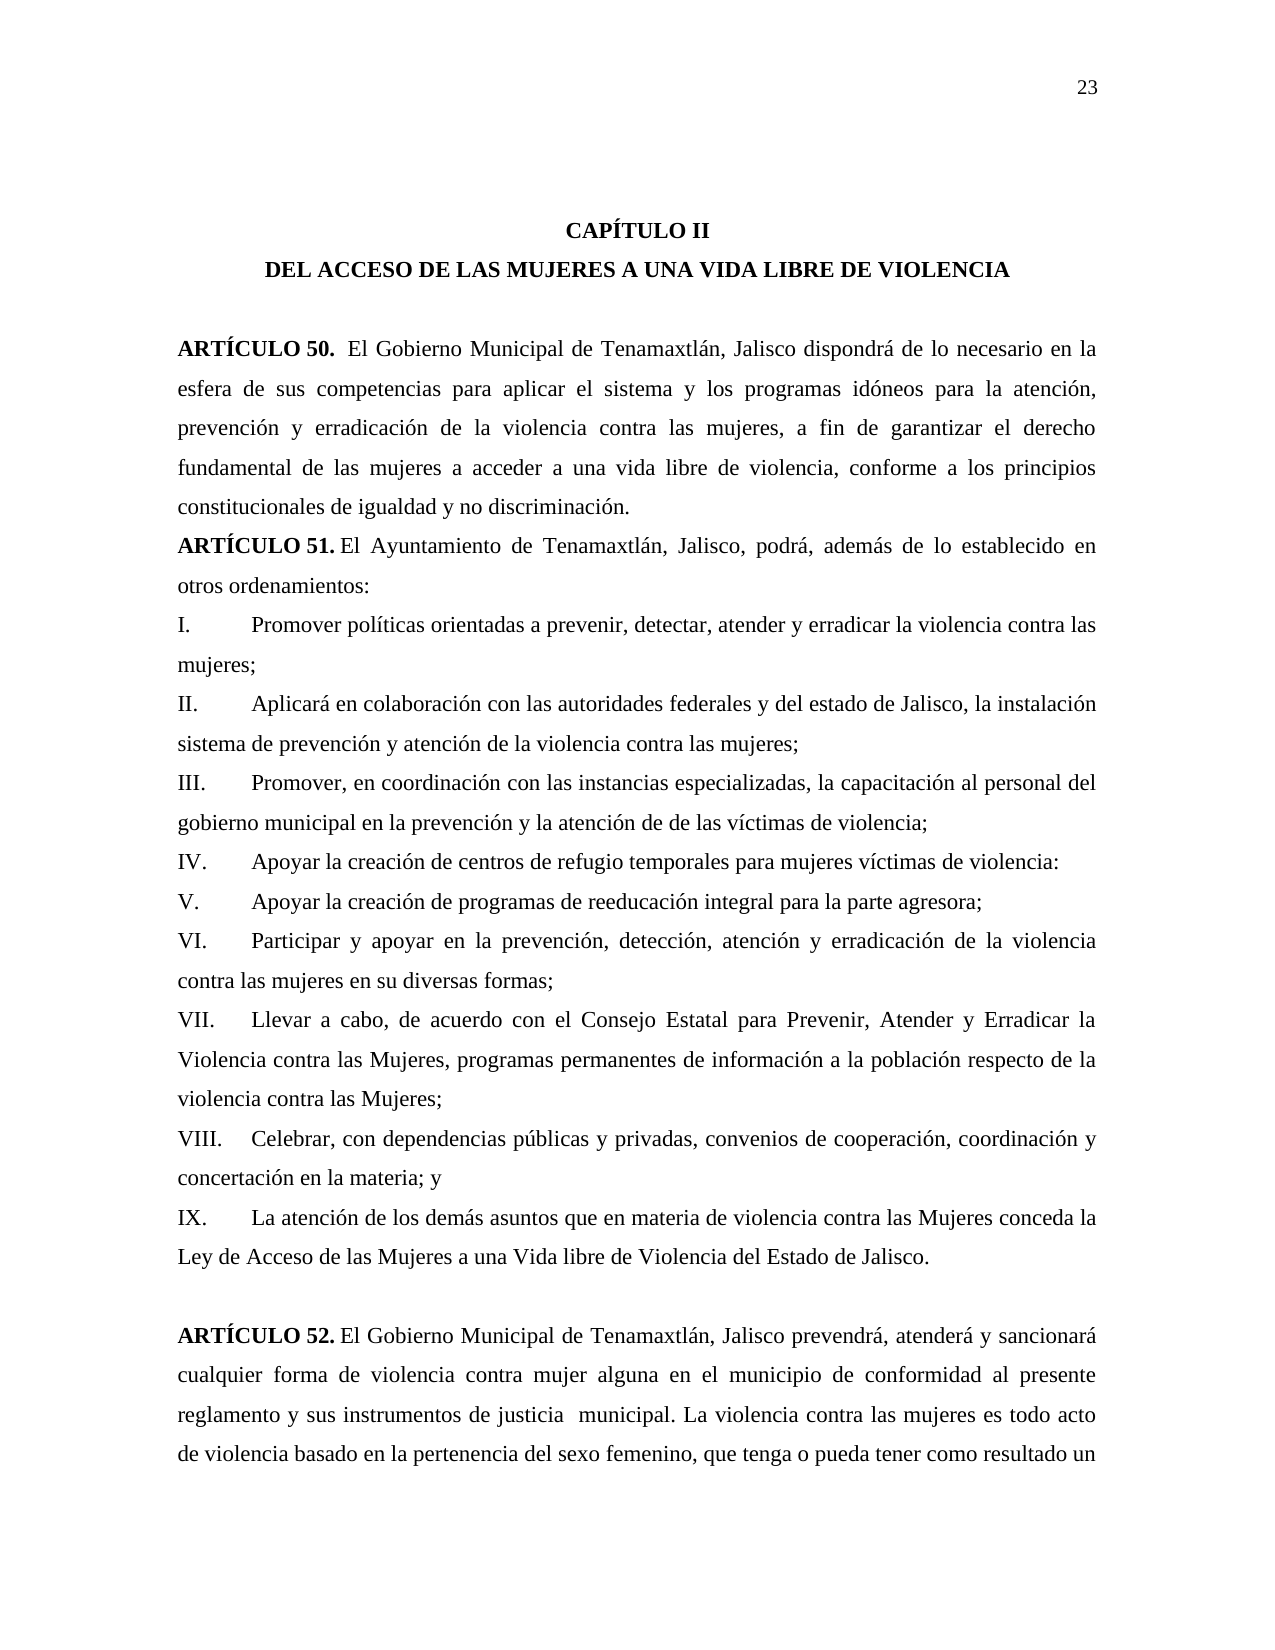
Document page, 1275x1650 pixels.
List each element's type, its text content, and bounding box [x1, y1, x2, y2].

list Apoyar la creación de programas de reeducación integral para la parte agresora; [177, 888, 1098, 914]
text CAPÍTULO II [177, 217, 1098, 243]
list El Ayuntamiento de Tenamaxtlán, Jalisco, podrá, además de lo establecido en otros ordenamientos: [177, 532, 1098, 598]
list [177, 1322, 1098, 1467]
list La atención de los demás asuntos que en materia de violencia contra las Mujeres conceda la Ley de Acceso de las Mujeres a una Vida libre de Violencia del Estado de Jalisco. [177, 1204, 1098, 1269]
list Aplicará en colaboración con las autoridades federales y del estado de Jalisco, la instalación sistema de prevención y atención de la violencia contra las mujeres; [177, 690, 1098, 756]
text DEL ACCESO DE LAS MUJERES A UNA VIDA LIBRE DE VIOLENCIA [177, 256, 1098, 282]
list Apoyar la creación de centros de refugio temporales para mujeres víctimas de violencia: [177, 848, 1098, 875]
list El Gobierno Municipal de Tenamaxtlán, Jalisco dispondrá de lo necesario en la esfera de sus competencias para aplicar el sistema y los programas idóneos para la atención, prevención y erradicación de la violencia contra las mujeres, a fin de garantizar el derecho fundamental de las mujeres a acceder a una vida libre de violencia, conforme a los principios constitucionales de igualdad y no discriminación. [177, 335, 1098, 519]
list Celebrar, con dependencias públicas y privadas, convenios de cooperación, coordinación y concertación en la materia; y [177, 1125, 1098, 1191]
list Llevar a cabo, de acuerdo con el Consejo Estatal para Prevenir, Atender y Erradicar la Violencia contra las Mujeres, programas permanentes de información a la población respecto de la violencia contra las Mujeres; [177, 1006, 1098, 1112]
list Promover políticas orientadas a prevenir, detectar, atender y erradicar la violencia contra las mujeres; [177, 611, 1098, 677]
list Participar y apoyar en la prevención, detección, atención y erradicación de la violencia contra las mujeres en su diversas formas; [177, 927, 1098, 993]
list Promover, en coordinación con las instancias especializadas, la capacitación al personal del gobierno municipal en la prevención y la atención de de las víctimas de violencia; [177, 769, 1098, 835]
